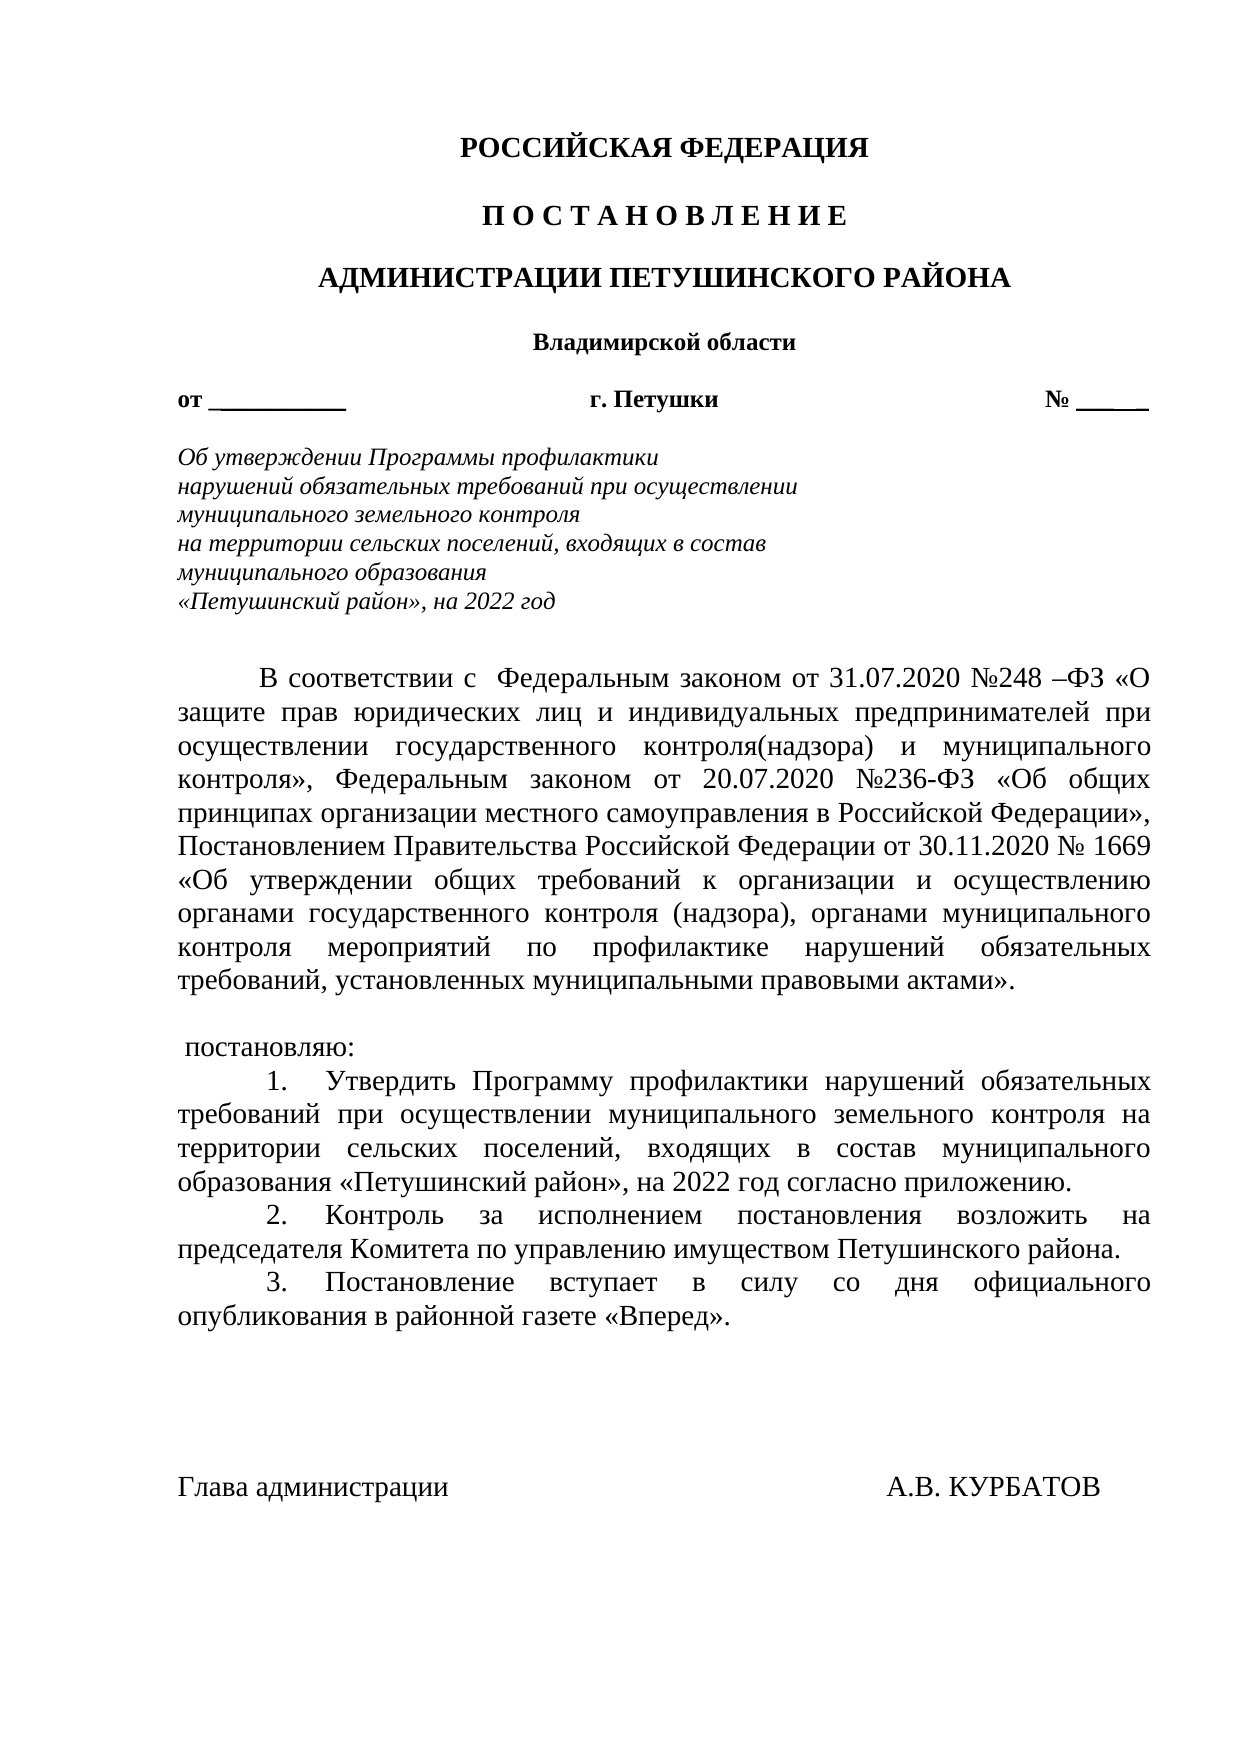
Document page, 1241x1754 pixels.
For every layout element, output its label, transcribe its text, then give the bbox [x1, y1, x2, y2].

text постановляю: [177, 1029, 1152, 1063]
text муниципального земельного контроля [177, 499, 1152, 528]
text на территории сельских поселений, входящих в состав [177, 528, 1152, 557]
text РОССИЙСКАЯ ФЕДЕРАЦИЯ [177, 131, 1152, 164]
text «Петушинский район», на 2022 год [177, 586, 1152, 614]
list Постановление вступает в силу со дня официального опубликования в районной газете «Вперед». [177, 1264, 1152, 1331]
text АДМИНИСТРАЦИИ ПЕТУШИНСКОГО РАЙОНА [177, 260, 1152, 293]
text В соответствии с Федеральным законом от 31.07.2020 №248 –ФЗ «О защите прав юридических лиц и индивидуальных предпринимателей при осуществлении государственного контроля(надзора) и муниципального контроля», Федеральным законом от 20.07.2020 №236-ФЗ «Об общих принципах организации местного самоуправления в Российской Федерации», Постановлением Правительства Российской Федерации от 30.11.2020 № 1669 «Об утверждении общих требований к организации и осуществлению органами государственного контроля (надзора), органами муниципального контроля мероприятий по профилактике нарушений обязательных требований, установленных муниципальными правовыми актами». [177, 661, 1152, 996]
list Контроль за исполнением постановления возложить на председателя Комитета по управлению имуществом Петушинского района. [177, 1197, 1152, 1264]
text муниципального образования [177, 557, 1152, 586]
text Об утверждении Программы профилактики [177, 442, 1152, 471]
text нарушений обязательных требований при осуществлении [177, 471, 1152, 499]
list Утвердить Программу профилактики нарушений обязательных требований при осуществлении муниципального земельного контроля на территории сельских поселений, входящих в состав муниципального образования «Петушинский район», на 2022 год согласно приложению. [177, 1063, 1152, 1197]
text Владимирской области [177, 327, 1152, 356]
text Глава администрации А.В. КУРБАТОВ [177, 1469, 1152, 1503]
text от ___________ г. Петушки № ___ _ [177, 384, 1152, 413]
text П О С Т А Н О В Л Е Н И Е [177, 198, 1152, 231]
